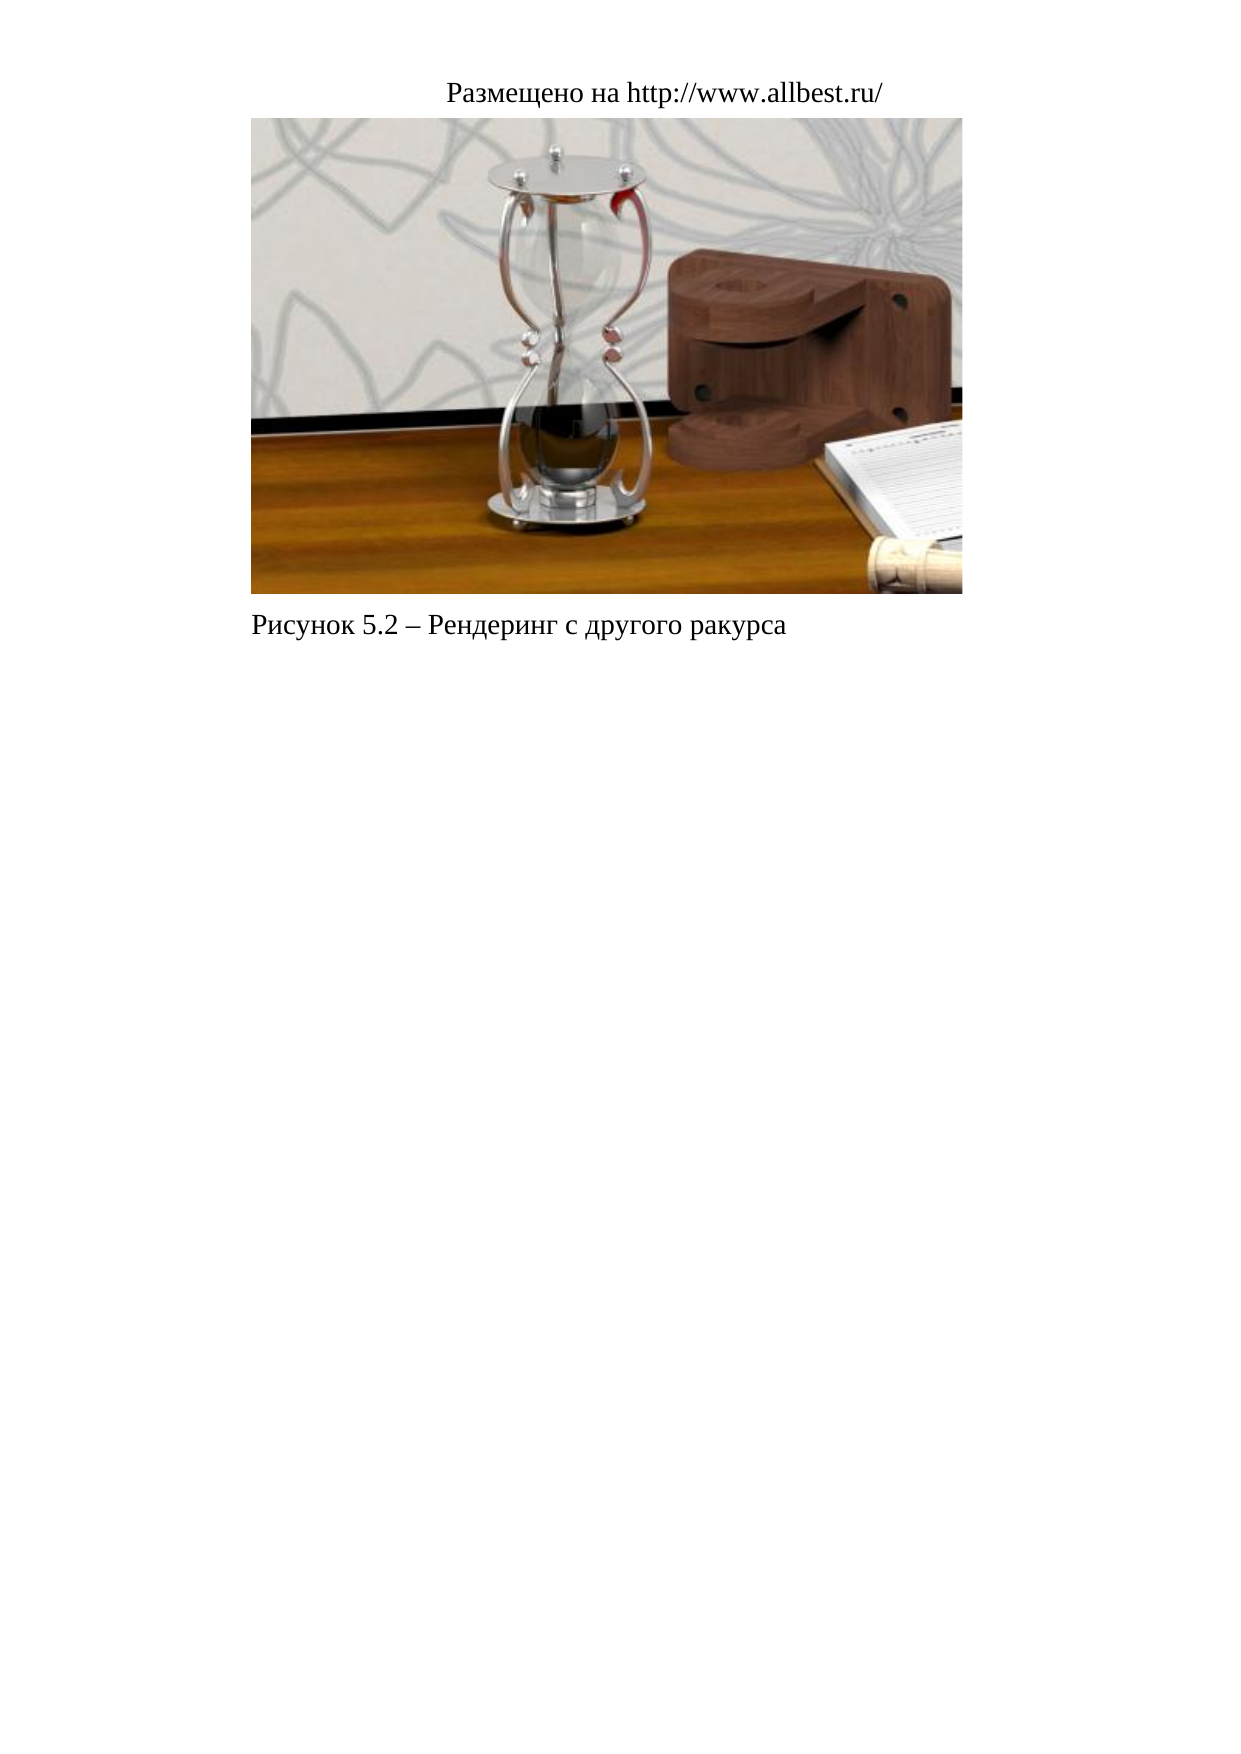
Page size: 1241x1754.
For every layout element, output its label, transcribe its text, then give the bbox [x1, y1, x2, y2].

text Рисунок 5.2 – Рендеринг с другого ракурса [177, 607, 1152, 641]
picture [251, 118, 963, 594]
